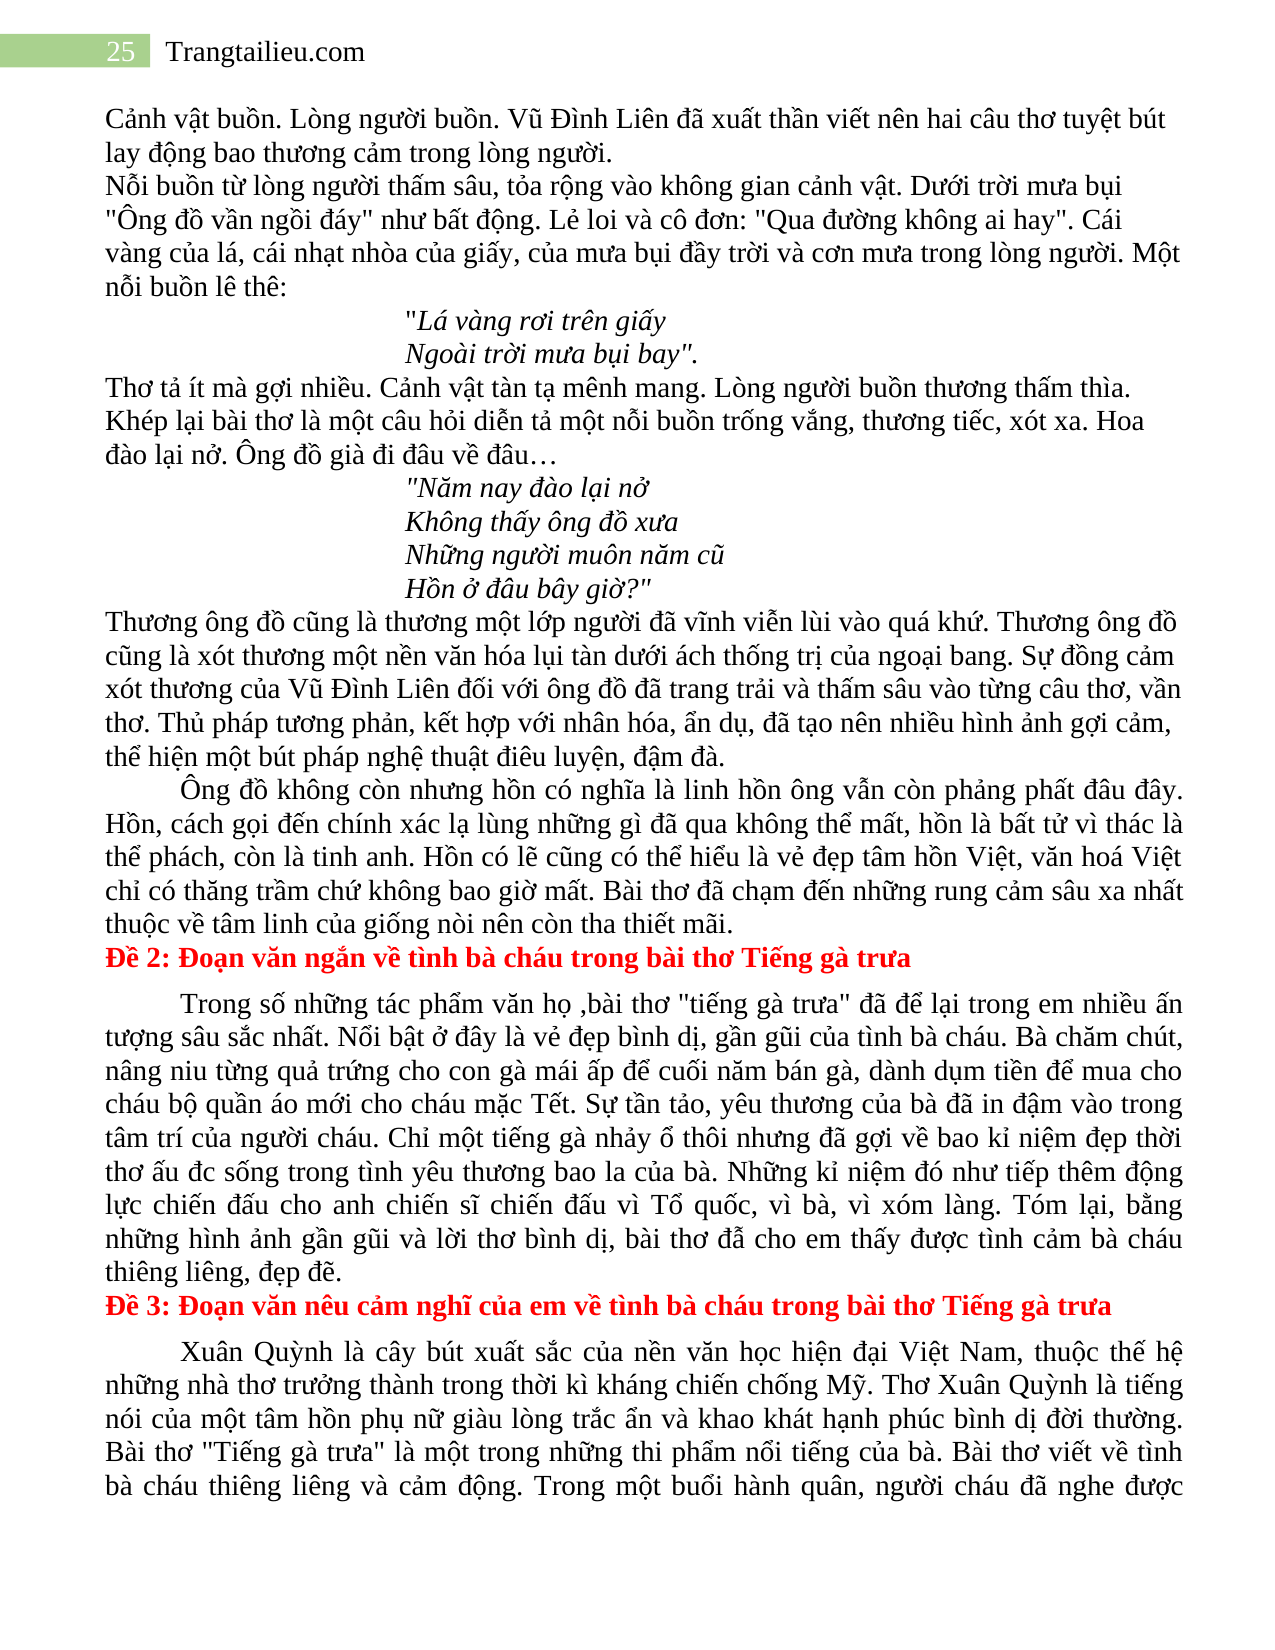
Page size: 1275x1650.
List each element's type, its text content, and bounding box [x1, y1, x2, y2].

text Ông đồ không còn nhưng hồn có nghĩa là linh hồn ông vẫn còn phảng phất đâu đây. Hồn, cách gọi đến chính xác lạ lùng những gì đã qua không thể mất, hồn là bất tử vì thác là thể phách, còn là tinh anh. Hồn có lẽ cũng có thể hiểu là vẻ đẹp tâm hồn Việt, văn hoá Việt chỉ có thăng trầm chứ không bao giờ mất. Bài thơ đã chạm đến những rung cảm sâu xa nhất thuộc về tâm linh của giống nòi nên còn tha thiết mãi. [105, 772, 1185, 940]
text Nỗi buồn từ lòng người thấm sâu, tỏa rộng vào không gian cảnh vật. Dưới trời mưa bụi "Ông đồ vần ngồi đáy" như bất động. Lẻ loi và cô đơn: "Qua đường không ai hay". Cái vàng của lá, cái nhạt nhòa của giấy, của mưa bụi đầy trời và cơn mưa trong lòng người. Một nỗi buồn lê thê: [105, 168, 1185, 303]
text "Năm nay đào lại nở Không thấy ông đồ xưa Những người muôn năm cũ Hồn ở đâu bây giờ?" [405, 470, 1185, 604]
text Đề 3: Đoạn văn nêu cảm nghĩ của em về tình bà cháu trong bài thơ Tiếng gà trưa [105, 1288, 1185, 1321]
text Thơ tả ít mà gợi nhiều. Cảnh vật tàn tạ mênh mang. Lòng người buồn thương thấm thìa. [105, 370, 1185, 403]
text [105, 1334, 1185, 1502]
text Cảnh vật buồn. Lòng người buồn. Vũ Đình Liên đã xuất thần viết nên hai câu thơ tuyệt bút lay động bao thương cảm trong lòng người. [105, 101, 1185, 168]
text Trong số những tác phẩm văn họ ,bài thơ "tiếng gà trưa" đã để lại trong em nhiều ấn tượng sâu sắc nhất. Nổi bật ở đây là vẻ đẹp bình dị, gần gũi của tình bà cháu. Bà chăm chút, nâng niu từng quả trứng cho con gà mái ấp để cuối năm bán gà, dành dụm tiền để mua cho cháu bộ quần áo mới cho cháu mặc Tết. Sự tần tảo, yêu thương của bà đã in đậm vào trong tâm trí của người cháu. Chỉ một tiếng gà nhảy ổ thôi nhưng đã gợi về bao kỉ niệm đẹp thời thơ ấu đc sống trong tình yêu thương bao la của bà. Những kỉ niệm đó như tiếp thêm động lực chiến đấu cho anh chiến sĩ chiến đấu vì Tổ quốc, vì bà, vì xóm làng. Tóm lại, bằng những hình ảnh gần gũi và lời thơ bình dị, bài thơ đẫ cho em thấy được tình cảm bà cháu thiêng liêng, đẹp đẽ. [105, 986, 1185, 1288]
text Đề 2: Đoạn văn ngắn về tình bà cháu trong bài thơ Tiếng gà trưa [105, 940, 1185, 973]
text "Lá vàng rơi trên giấy Ngoài trời mưa bụi bay". [405, 303, 1185, 370]
text Thương ông đồ cũng là thương một lớp người đã vĩnh viễn lùi vào quá khứ. Thương ông đồ cũng là xót thương một nền văn hóa lụi tàn dưới ách thống trị của ngoại bang. Sự đồng cảm xót thương của Vũ Đình Liên đối với ông đồ đã trang trải và thấm sâu vào từng câu thơ, vần thơ. Thủ pháp tương phản, kết hợp với nhân hóa, ẩn dụ, đã tạo nên nhiều hình ảnh gợi cảm, thể hiện một bút pháp nghệ thuật điêu luyện, đậm đà. [105, 604, 1185, 772]
text Khép lại bài thơ là một câu hỏi diễn tả một nỗi buồn trống vắng, thương tiếc, xót xa. Hoa đào lại nở. Ông đồ già đi đâu về đâu… [105, 403, 1185, 470]
